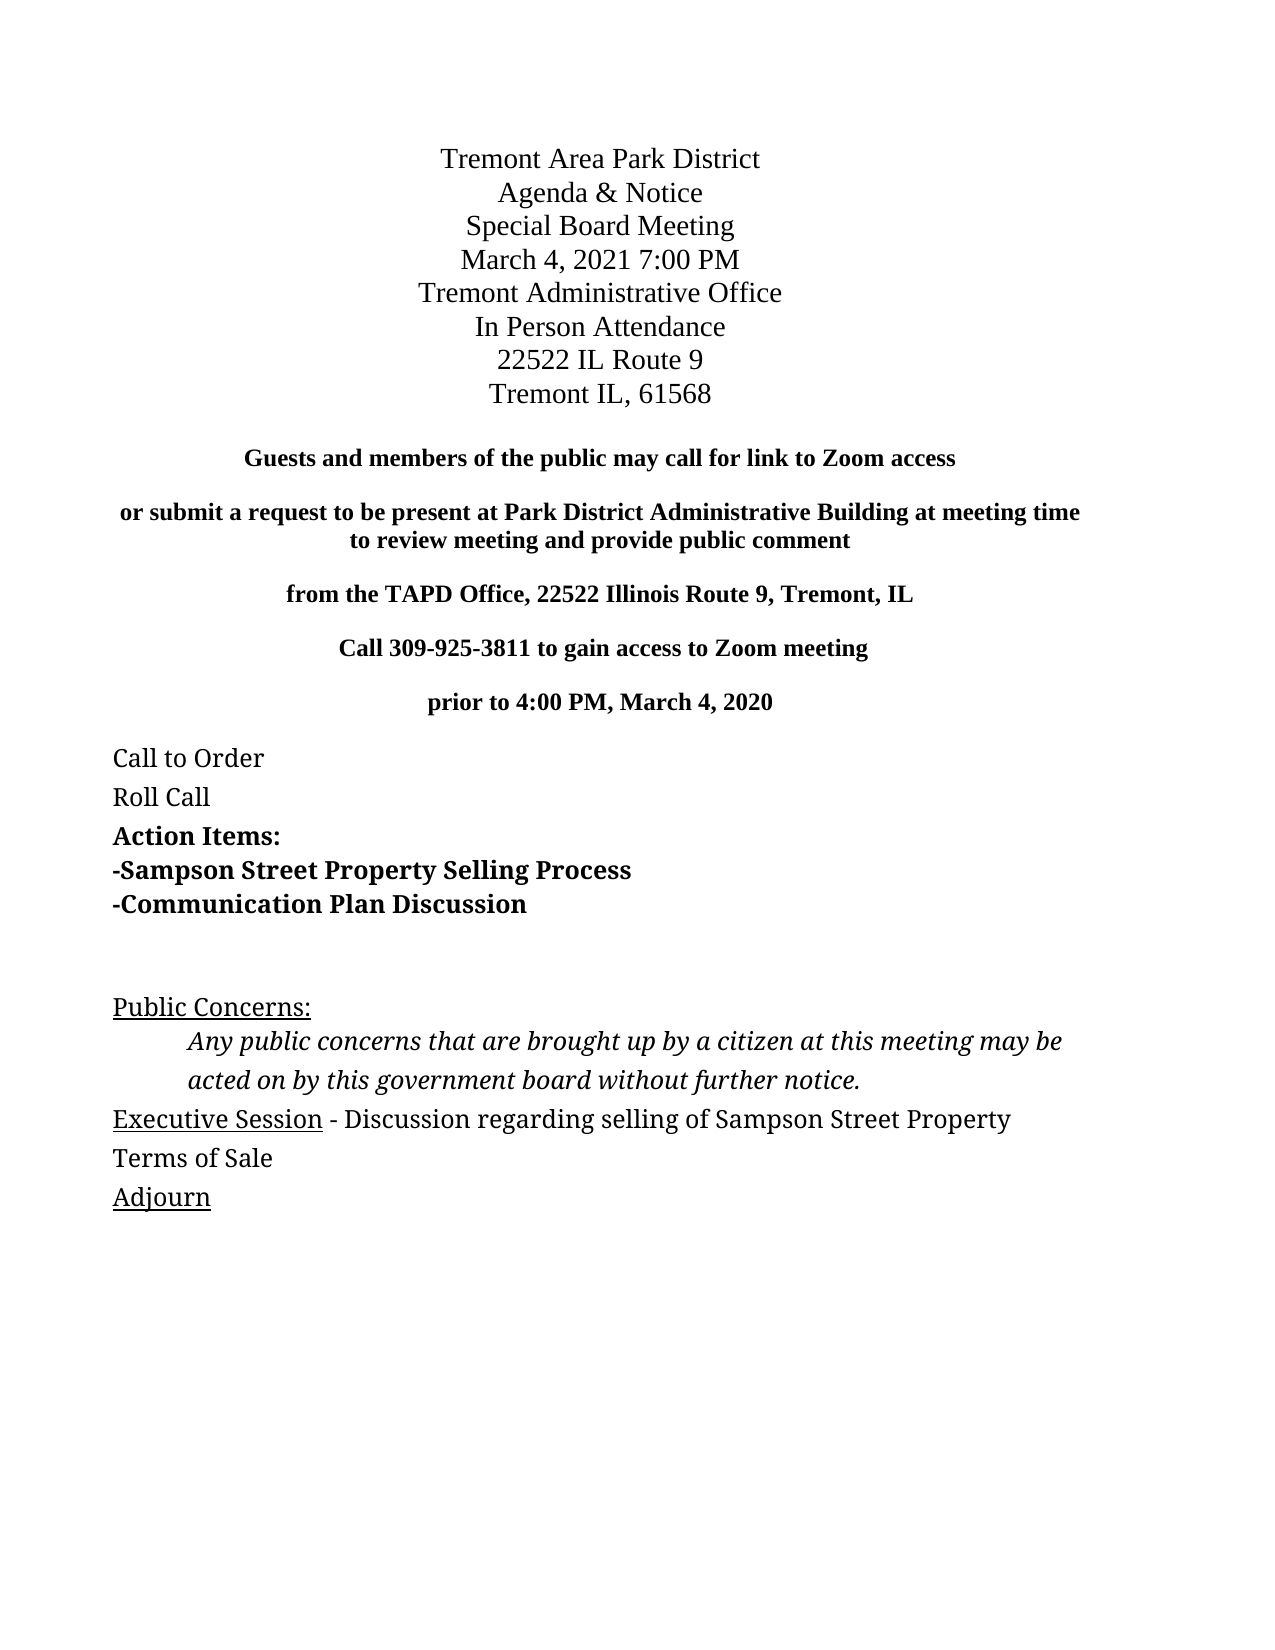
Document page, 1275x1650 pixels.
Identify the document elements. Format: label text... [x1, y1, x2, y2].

text Public Concerns: [112, 989, 1087, 1023]
text -Sampson Street Property Selling Process [112, 853, 1087, 887]
text Action Items: [112, 819, 1087, 853]
text Call to Order [112, 741, 1087, 775]
text Roll Call [112, 780, 1087, 814]
text Executive Session - Discussion regarding selling of Sampson Street Property Terms of Sale [112, 1102, 1087, 1175]
text Any public concerns that are brought up by a citizen at this meeting may be acted on by this government board without further notice. [187, 1023, 1087, 1097]
text Adjourn [112, 1180, 1087, 1247]
text -Communication Plan Discussion [112, 887, 1087, 921]
